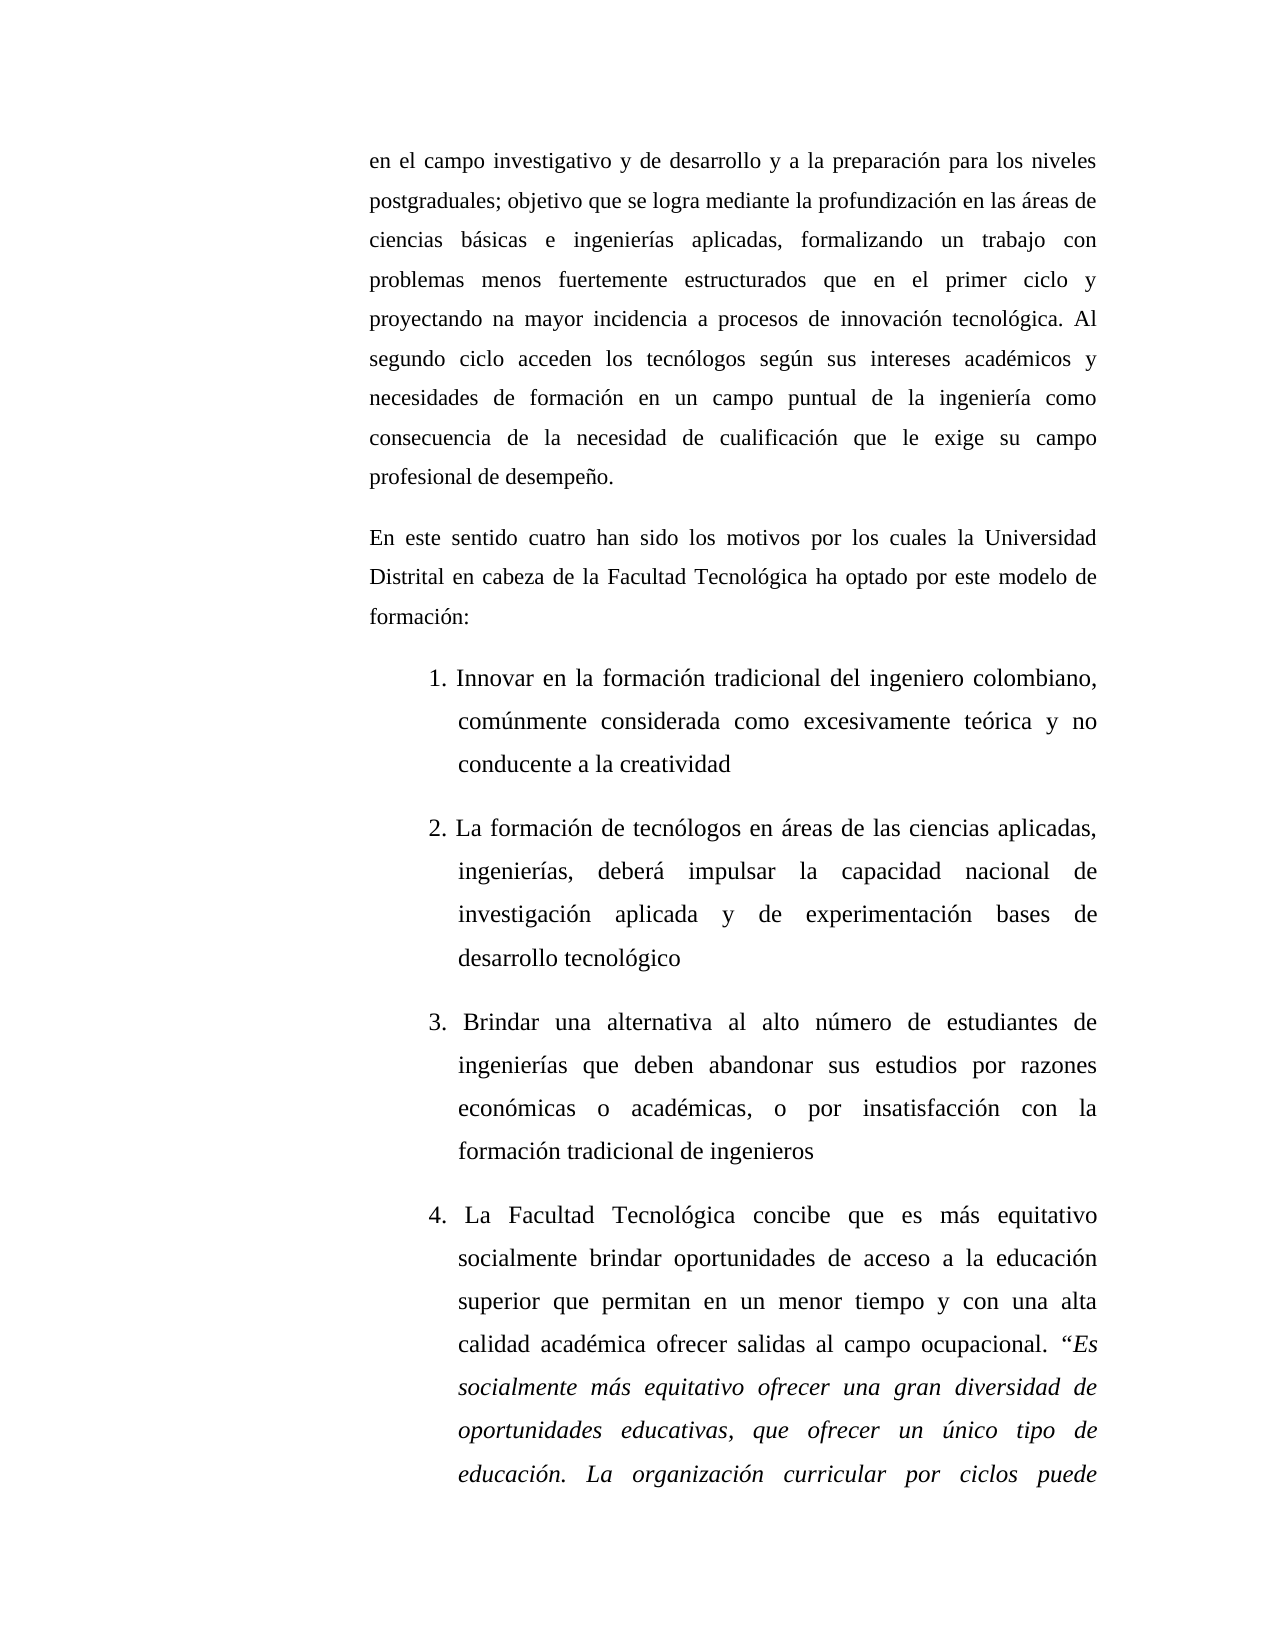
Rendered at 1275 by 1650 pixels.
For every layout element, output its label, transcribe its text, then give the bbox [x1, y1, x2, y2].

text 3. Brindar una alternativa al alto número de estudiantes de ingenierías que deben abandonar sus estudios por razones económicas o académicas, o por insatisfacción con la formación tradicional de ingenieros [428, 1007, 1098, 1165]
text 2. La formación de tecnólogos en áreas de las ciencias aplicadas, ingenierías, deberá impulsar la capacidad nacional de investigación aplicada y de experimentación bases de desarrollo tecnológico [428, 813, 1098, 971]
text 1. Innovar en la formación tradicional del ingeniero colombiano, comúnmente considerada como excesivamente teórica y no conducente a la creatividad [428, 663, 1098, 778]
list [369, 148, 1098, 490]
text En este sentido cuatro han sido los motivos por los cuales la Universidad Distrital en cabeza de la Facultad Tecnológica ha optado por este modelo de formación: [369, 524, 1098, 629]
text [428, 1200, 1098, 1487]
